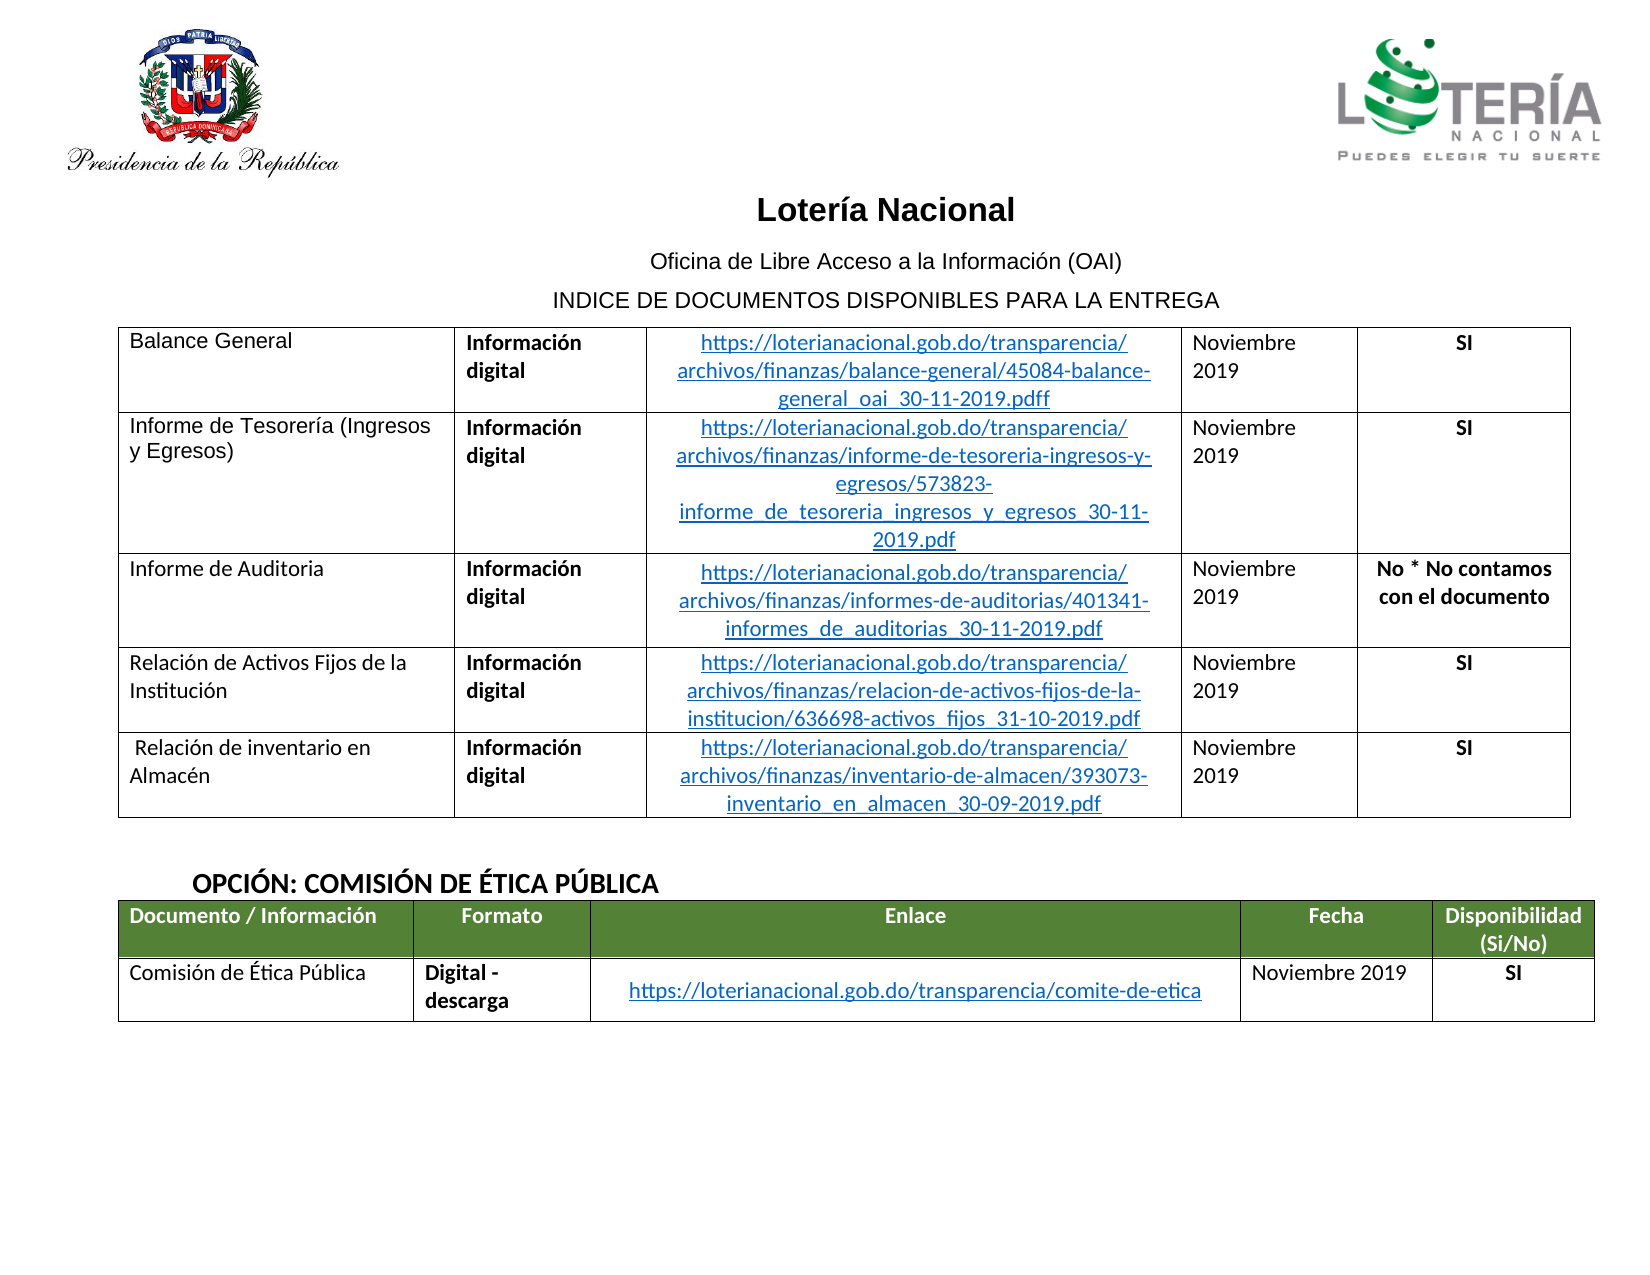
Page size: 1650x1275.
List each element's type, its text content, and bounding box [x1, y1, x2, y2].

table_cell https://loterianacional.gob.do/transparencia/archivos/finanzas/inventario-de-almacen/393073-inventario_en_almacen_30-09-2019.pdf [647, 733, 1181, 817]
table_header Enlace [591, 901, 1240, 957]
table_cell Informe de Tesorería (Ingresos y Egresos) [119, 413, 454, 553]
table_cell Digital -descarga [414, 959, 590, 1021]
table_cell Información digital [455, 328, 646, 412]
table_cell No * No contamos con el documento [1358, 554, 1570, 647]
table_header Formato [414, 901, 590, 957]
table_cell Información digital [455, 648, 646, 732]
table_header Disponibilidad (Si/No) [1433, 901, 1594, 957]
table_cell SI [1358, 648, 1570, 732]
table_cell https://loterianacional.gob.do/transparencia/comite-de-etica [591, 959, 1240, 1021]
table_cell Noviembre 2019 [1182, 413, 1357, 553]
table_cell Balance General [119, 328, 454, 412]
table_cell Relación de inventario en Almacén [119, 733, 454, 817]
picture [1338, 39, 1615, 171]
table_cell Información digital [455, 733, 646, 817]
table_cell Noviembre 2019 [1182, 733, 1357, 817]
table_cell https://loterianacional.gob.do/transparencia/archivos/finanzas/relacion-de-activos-fijos-de-la-institucion/636698-activos_fijos_31-10-2019.pdf [647, 648, 1181, 732]
table_cell SI [1433, 959, 1594, 1021]
table_cell Informe de Auditoria [119, 554, 454, 647]
table_cell Información digital [455, 413, 646, 553]
table_header Documento / Información [119, 901, 413, 957]
table_cell SI [1358, 733, 1570, 817]
table_cell SI [1358, 413, 1570, 553]
table_cell Noviembre 2019 [1182, 648, 1357, 732]
text OPCIÓN: COMISIÓN DE ÉTICA PÚBLICA [192, 865, 1580, 900]
table_cell Comisión de Ética Pública [119, 959, 413, 1021]
table_cell Noviembre 2019 [1182, 554, 1357, 647]
table_cell https://loterianacional.gob.do/transparencia/archivos/finanzas/informe-de-tesoreria-ingresos-y-egresos/573823-informe_de_tesoreria_ingresos_y_egresos_30-11-2019.pdf [647, 413, 1181, 553]
table_cell Noviembre 2019 [1182, 328, 1357, 412]
table_cell Relación de Activos Fijos de la Institución [119, 648, 454, 732]
table_cell SI [1358, 328, 1570, 412]
table_cell https://loterianacional.gob.do/transparencia/archivos/finanzas/informes-de-auditorias/401341-informes_de_auditorias_30-11-2019.pdf [647, 554, 1181, 647]
table_header Fecha [1241, 901, 1432, 957]
table_cell Noviembre 2019 [1241, 959, 1432, 1021]
table_cell Información digital [455, 554, 646, 647]
picture [67, 29, 345, 187]
table_cell f [647, 328, 1181, 412]
